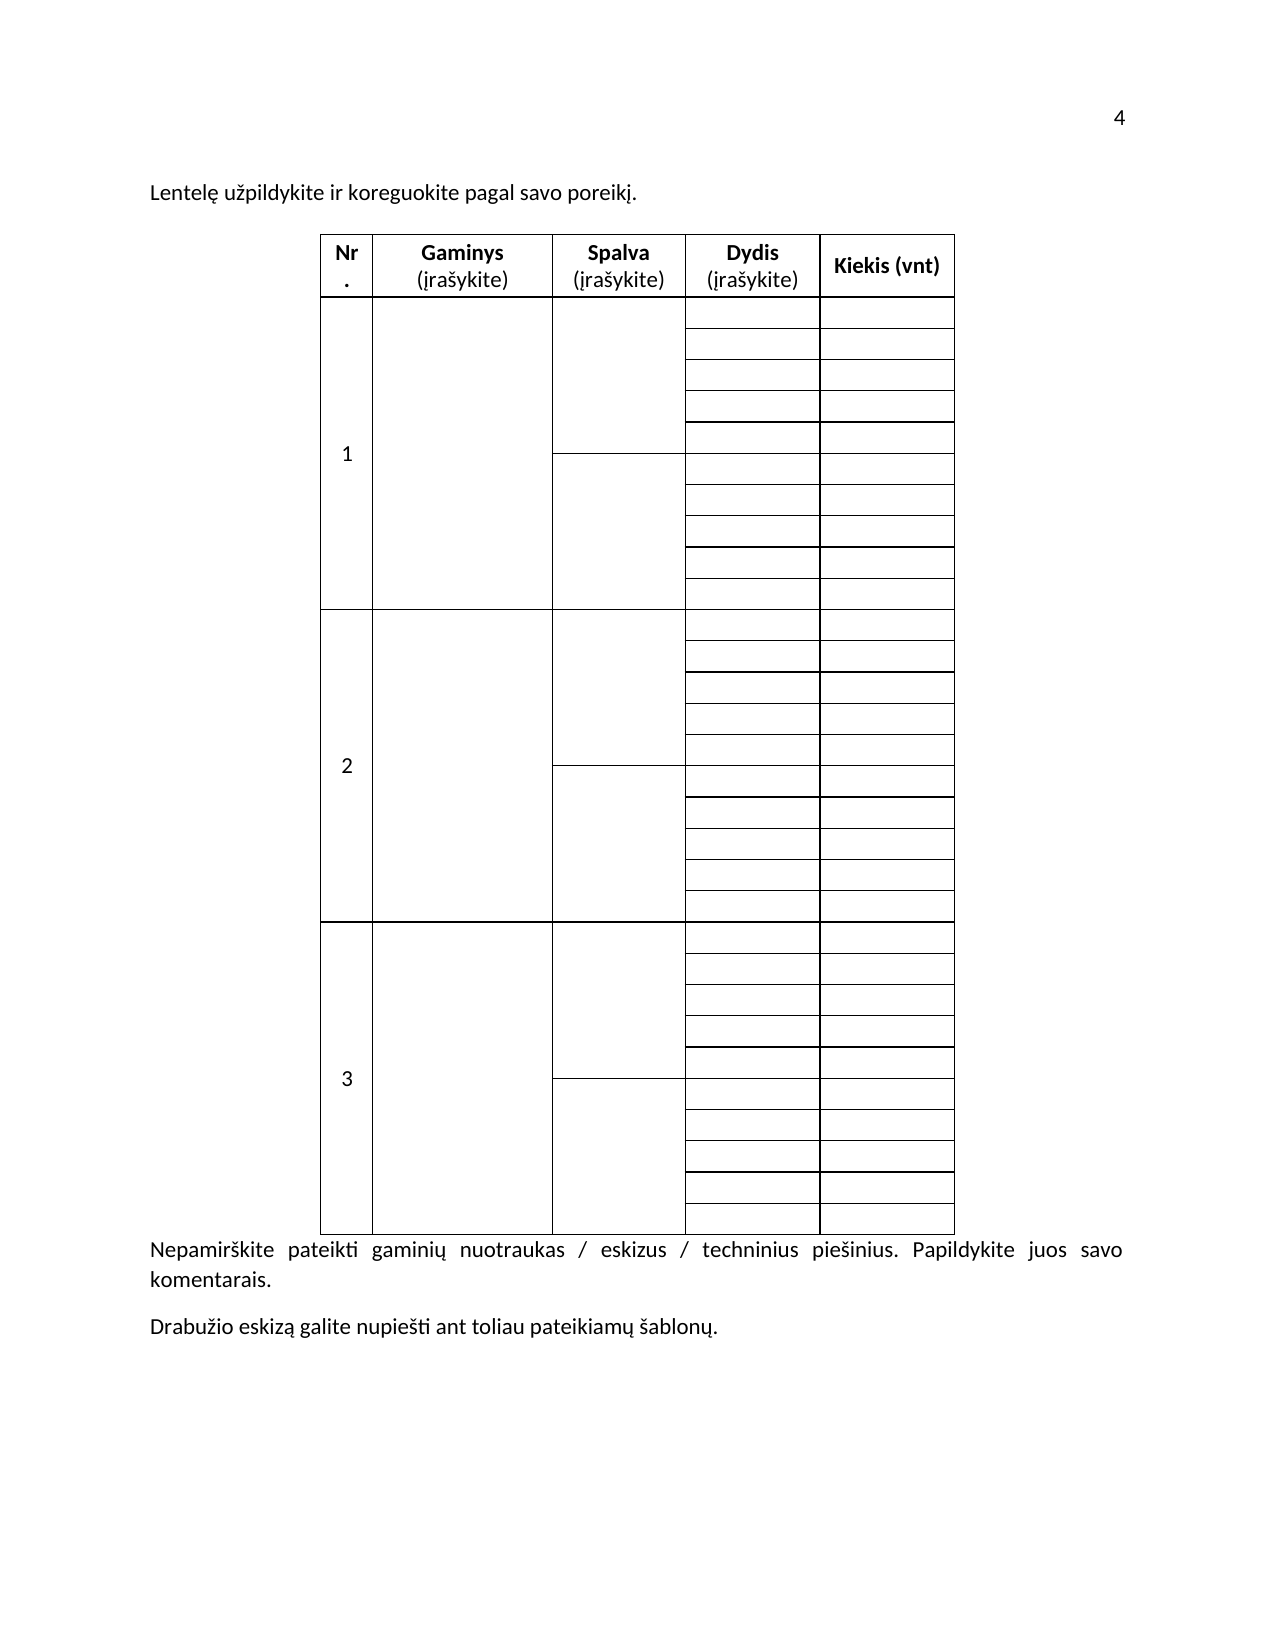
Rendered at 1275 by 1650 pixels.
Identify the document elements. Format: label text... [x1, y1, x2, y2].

table_cell [553, 610, 685, 765]
table_cell [686, 610, 819, 640]
table_header Gaminys (įrašykite) [373, 235, 552, 296]
text Drabužio eskizą galite nupiešti ant toliau pateikiamų šablonų. [150, 1312, 1125, 1340]
table_cell [686, 985, 819, 1015]
table_cell [821, 485, 954, 515]
table_cell [821, 1079, 954, 1109]
table_cell 3 [321, 923, 372, 1234]
text Nepamirškite pateikti gaminių nuotraukas / eskizus / techninius piešinius. Papildykite juos savo komentarais. [150, 1235, 1125, 1293]
table_cell [373, 923, 552, 1234]
table_cell [686, 329, 819, 359]
table_cell [686, 1173, 819, 1203]
table_cell [821, 735, 954, 765]
table_cell [686, 454, 819, 484]
table_cell [686, 923, 819, 953]
table_cell [686, 860, 819, 890]
table_cell [686, 1110, 819, 1140]
table_cell [686, 1048, 819, 1078]
table_cell [686, 548, 819, 578]
table_cell [686, 766, 819, 796]
table_cell [821, 1204, 954, 1234]
table_cell [553, 923, 685, 1078]
table_cell [821, 798, 954, 828]
table_cell [821, 329, 954, 359]
table_cell [553, 766, 685, 921]
table_cell [686, 829, 819, 859]
table_cell [821, 516, 954, 546]
table_cell [821, 954, 954, 984]
table_cell [686, 1141, 819, 1171]
table_cell [821, 360, 954, 390]
table_cell [821, 1110, 954, 1140]
table_cell [821, 391, 954, 421]
table_cell [686, 298, 819, 328]
table_cell [821, 548, 954, 578]
table_cell [686, 954, 819, 984]
table_cell [553, 298, 685, 453]
table_cell [686, 704, 819, 734]
table_cell [686, 673, 819, 703]
table_cell [821, 1141, 954, 1171]
table_cell [821, 1048, 954, 1078]
table_cell [686, 423, 819, 453]
table_cell [686, 391, 819, 421]
table_cell [821, 766, 954, 796]
table_cell [821, 579, 954, 609]
table_cell [821, 673, 954, 703]
table_cell [821, 423, 954, 453]
table_cell [821, 985, 954, 1015]
table_cell [686, 579, 819, 609]
text Lentelę užpildykite ir koreguokite pagal savo poreikį. [150, 178, 1125, 206]
table_cell [686, 1204, 819, 1234]
table_cell [686, 641, 819, 671]
table_cell [821, 860, 954, 890]
table_cell [821, 1173, 954, 1203]
table_cell [373, 610, 552, 921]
table_cell [686, 1016, 819, 1046]
table_cell [686, 735, 819, 765]
table_cell [686, 516, 819, 546]
table_header Dydis (įrašykite) [686, 235, 819, 296]
table_cell [686, 798, 819, 828]
table_cell [686, 891, 819, 921]
table_cell [686, 485, 819, 515]
table_cell 2 [321, 610, 372, 921]
table_cell [821, 298, 954, 328]
table_cell [821, 1016, 954, 1046]
table_cell [373, 298, 552, 609]
table_cell [686, 360, 819, 390]
table_cell [821, 454, 954, 484]
table_cell [821, 923, 954, 953]
table_header Kiekis (vnt) [821, 235, 954, 296]
table_cell [821, 891, 954, 921]
table_cell [821, 641, 954, 671]
table_cell [553, 1079, 685, 1234]
table_header Spalva (įrašykite) [553, 235, 685, 296]
table_cell [821, 610, 954, 640]
table_cell [821, 829, 954, 859]
table_cell 1 [321, 298, 372, 609]
table_cell [686, 1079, 819, 1109]
table_cell [553, 454, 685, 609]
table_header Nr. [321, 235, 372, 296]
table_cell [821, 704, 954, 734]
